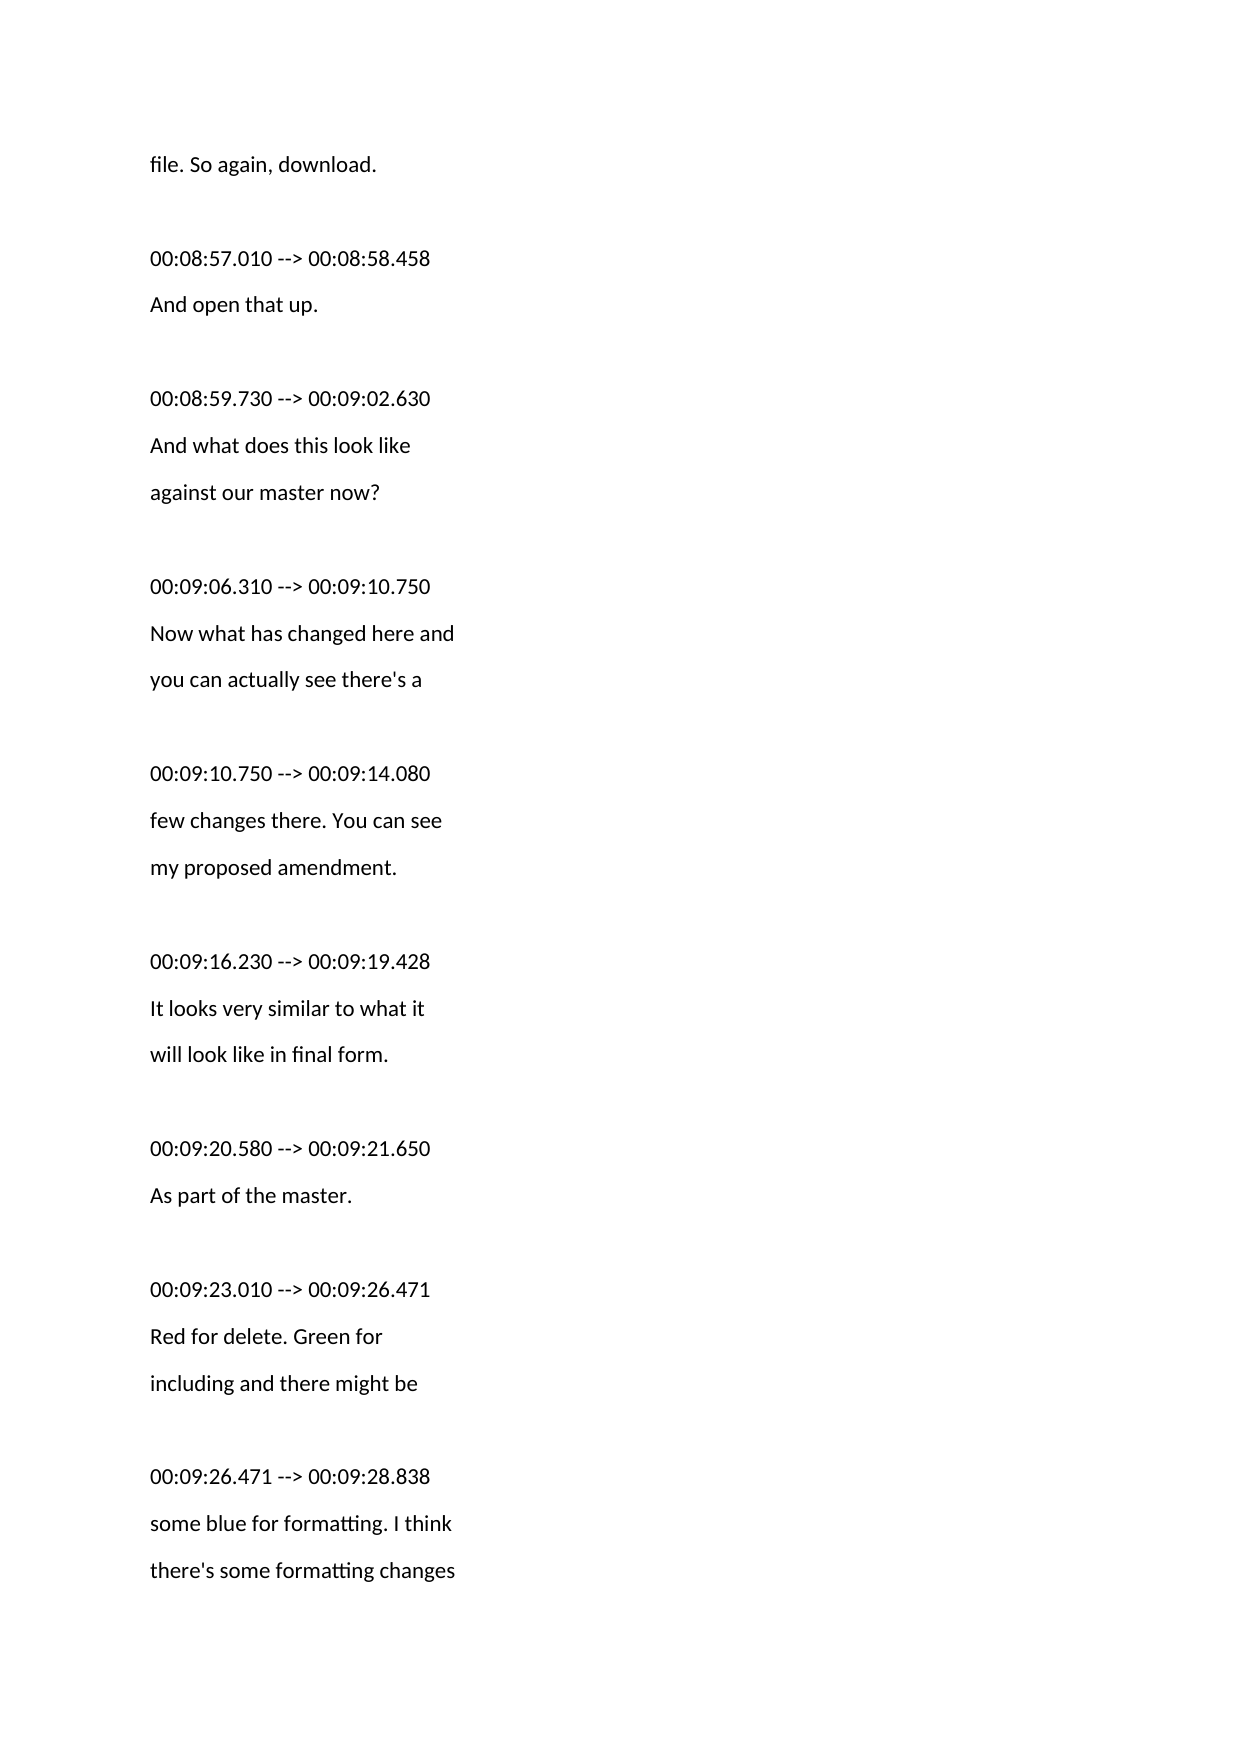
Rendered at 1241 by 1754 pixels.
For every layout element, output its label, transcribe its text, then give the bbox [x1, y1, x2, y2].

text there's some formatting changes [150, 1556, 1090, 1584]
text It looks very similar to what it [150, 994, 1090, 1022]
text And what does this look like [150, 431, 1090, 459]
text 00:08:59.730 --> 00:09:02.630 [150, 384, 1090, 412]
text 00:09:10.750 --> 00:09:14.080 [150, 759, 1090, 787]
text Red for delete. Green for [150, 1322, 1090, 1350]
text 00:09:20.580 --> 00:09:21.650 [150, 1134, 1090, 1162]
text 00:09:16.230 --> 00:09:19.428 [150, 947, 1090, 975]
text some blue for formatting. I think [150, 1509, 1090, 1537]
text you can actually see there's a [150, 666, 1090, 694]
text 00:08:57.010 --> 00:08:58.458 [150, 244, 1090, 272]
text file. So again, download. [150, 150, 1090, 178]
text 00:09:26.471 --> 00:09:28.838 [150, 1462, 1090, 1491]
text 00:09:06.310 --> 00:09:10.750 [150, 572, 1090, 600]
text And open that up. [150, 291, 1090, 319]
text including and there might be [150, 1369, 1090, 1397]
text 00:09:23.010 --> 00:09:26.471 [150, 1275, 1090, 1303]
text Now what has changed here and [150, 619, 1090, 647]
text As part of the master. [150, 1181, 1090, 1209]
text my proposed amendment. [150, 853, 1090, 881]
text few changes there. You can see [150, 806, 1090, 834]
text will look like in final form. [150, 1041, 1090, 1069]
text against our master now? [150, 478, 1090, 506]
